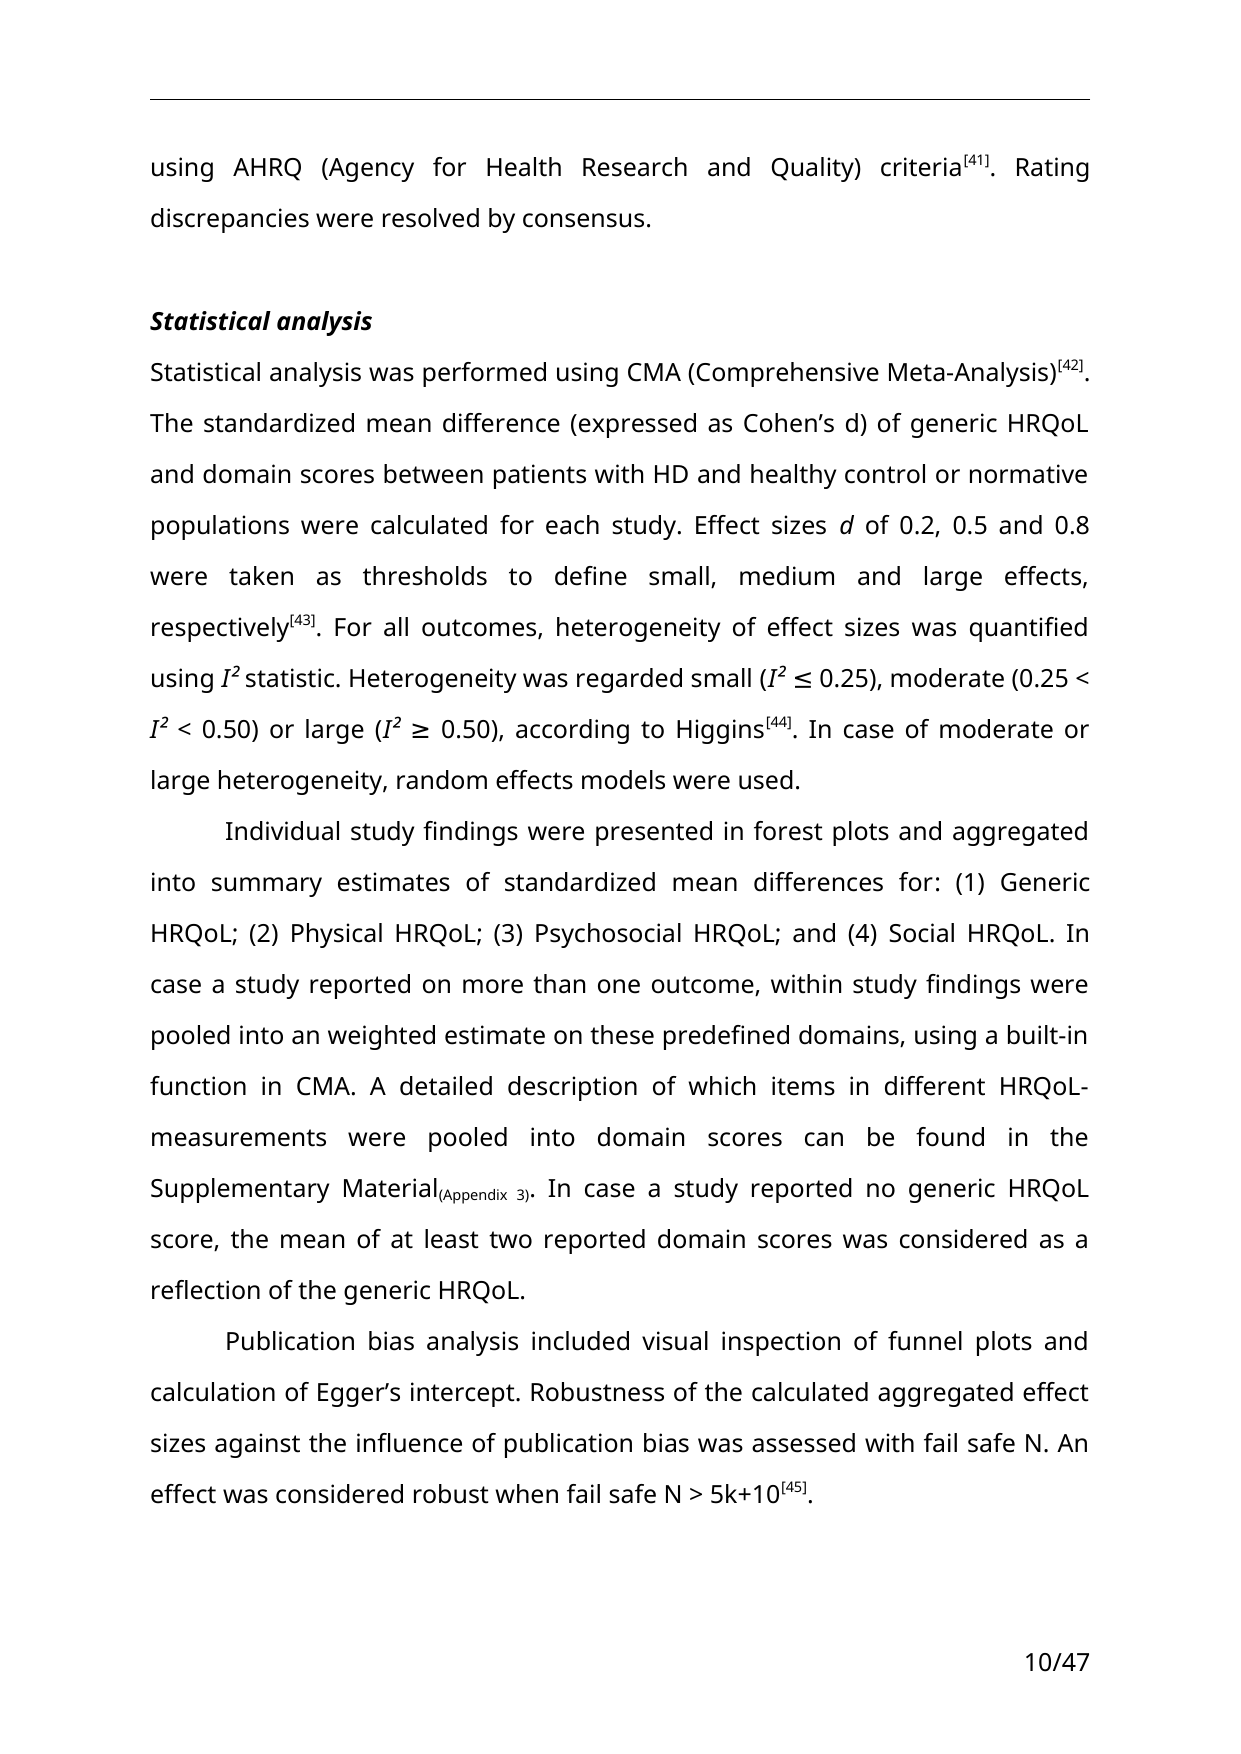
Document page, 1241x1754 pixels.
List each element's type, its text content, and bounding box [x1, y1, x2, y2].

text Statistical analysis [150, 303, 1090, 337]
text Publication bias analysis included visual inspection of funnel plots and calculation of Egger’s intercept. Robustness of the calculated aggregated effect sizes against the influence of publication bias was assessed with fail safe N. An effect was considered robust when fail safe N > 5k+10[45]. [150, 1324, 1090, 1511]
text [150, 150, 1090, 235]
text Individual study findings were presented in forest plots and aggregated into summary estimates of standardized mean differences for: (1) Generic HRQoL; (2) Physical HRQoL; (3) Psychosocial HRQoL; and (4) Social HRQoL. In case a study reported on more than one outcome, within study findings were pooled into an weighted estimate on these predefined domains, using a built-in function in CMA. A detailed description of which items in different HRQoL-measurements were pooled into domain scores can be found in the Supplementary Material(Appendix 3). In case a study reported no generic HRQoL score, the mean of at least two reported domain scores was considered as a reflection of the generic HRQoL. [150, 813, 1090, 1307]
text Statistical analysis was performed using CMA (Comprehensive Meta-Analysis)[42]. The standardized mean difference (expressed as Cohen’s d) of generic HRQoL and domain scores between patients with HD and healthy control or normative populations were calculated for each study. Effect sizes d of 0.2, 0.5 and 0.8 were taken as thresholds to define small, medium and large effects, respectively[43]. For all outcomes, heterogeneity of effect sizes was quantified using I² statistic. Heterogeneity was regarded small (I² ≤ 0.25), moderate (0.25 < I² < 0.50) or large (I² ≥ 0.50), according to Higgins[44]. In case of moderate or large heterogeneity, random effects models were used. [150, 354, 1090, 797]
